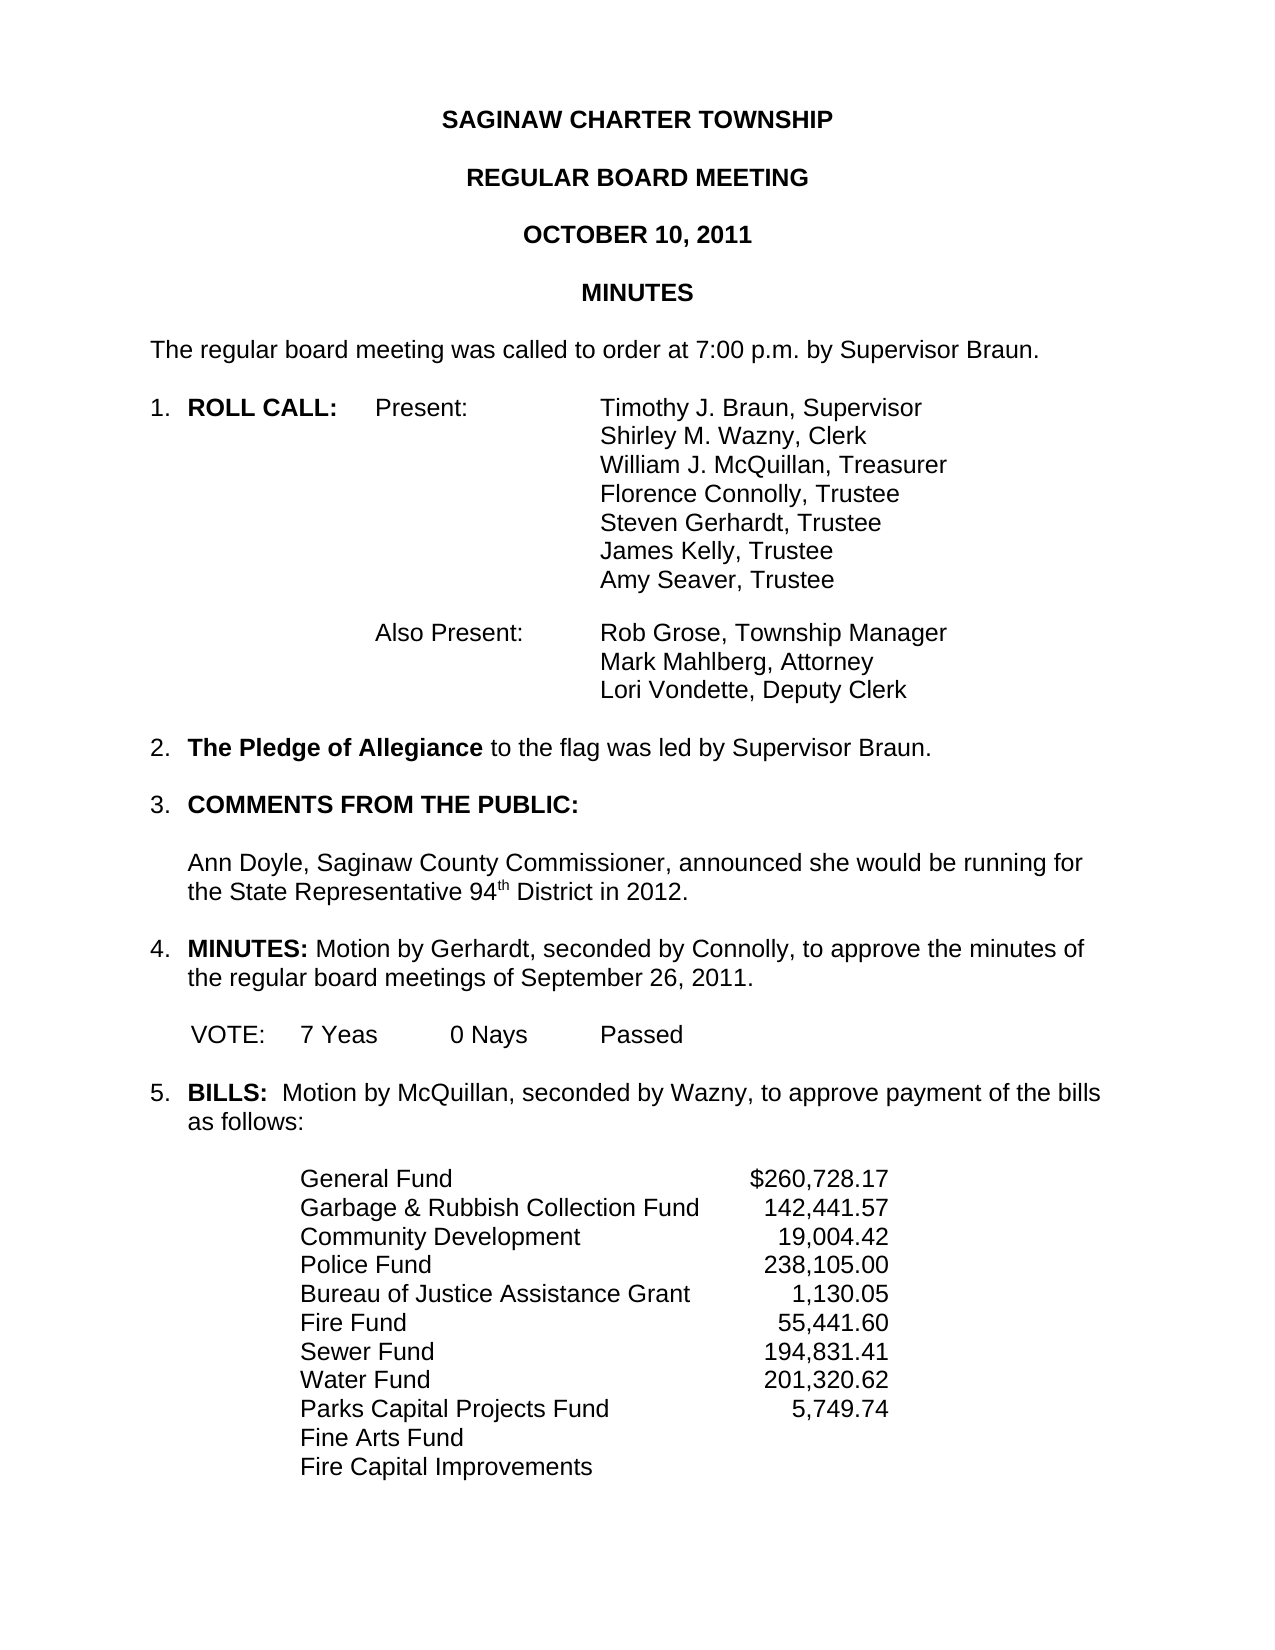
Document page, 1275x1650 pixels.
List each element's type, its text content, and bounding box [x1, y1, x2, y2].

text Fine Arts Fund [300, 1423, 1125, 1452]
text Garbage & Rubbish Collection Fund 142,441.57 [150, 1193, 1125, 1222]
text Lori Vondette, Deputy Clerk [150, 675, 1125, 704]
list ROLL CALL: Present: Timothy J. Braun, Supervisor [150, 392, 1125, 421]
list MINUTES: Motion by Gerhardt, seconded by Connolly, to approve the minutes of the regular board meetings of September 26, 2011. [150, 934, 1125, 992]
text Ann Doyle, Saginaw County Commissioner, announced she would be running for the State Representative 94th District in 2012. [187, 848, 1125, 905]
list BILLS: Motion by McQuillan, seconded by Wazny, to approve payment of the bills as follows: [150, 1078, 1125, 1135]
text Also Present: Rob Grose, Township Manager [150, 618, 1125, 647]
text Florence Connolly, Trustee [525, 479, 1125, 507]
text Mark Mahlberg, Attorney [150, 647, 1125, 675]
text The regular board meeting was called to order at 7:00 p.m. by Supervisor Braun. [150, 335, 1125, 364]
text OCTOBER 10, 2011 [150, 220, 1125, 249]
text Police Fund 238,105.00 [300, 1250, 1125, 1279]
subtitle General Fund $260,728.17 [300, 1164, 1125, 1193]
text VOTE: 7 Yeas 0 Nays Passed [150, 1020, 1125, 1049]
text Steven Gerhardt, Trustee [525, 507, 1125, 536]
text Water Fund 201,320.62 [300, 1365, 1125, 1394]
text James Kelly, Trustee [150, 536, 1125, 565]
text William J. McQuillan, Treasurer [525, 450, 1125, 479]
text Sewer Fund 194,831.41 [300, 1337, 1125, 1365]
text Community Development 19,004.42 [300, 1222, 1125, 1250]
text REGULAR BOARD MEETING [150, 162, 1125, 191]
text Shirley M. Wazny, Clerk [150, 421, 1125, 450]
text Amy Seaver, Trustee [525, 565, 1125, 594]
list The Pledge of Allegiance to the flag was led by Supervisor Braun. [150, 733, 1125, 762]
text Parks Capital Projects Fund 5,749.74 [300, 1394, 1125, 1423]
text MINUTES [150, 277, 1125, 306]
text Fire Capital Improvements [300, 1452, 1125, 1480]
title SAGINAW [150, 105, 1125, 134]
text Bureau of Justice Assistance Grant 1,130.05 [300, 1279, 1125, 1308]
text Fire Fund 55,441.60 [300, 1308, 1125, 1337]
list COMMENTS FROM THE PUBLIC: [150, 790, 1125, 819]
